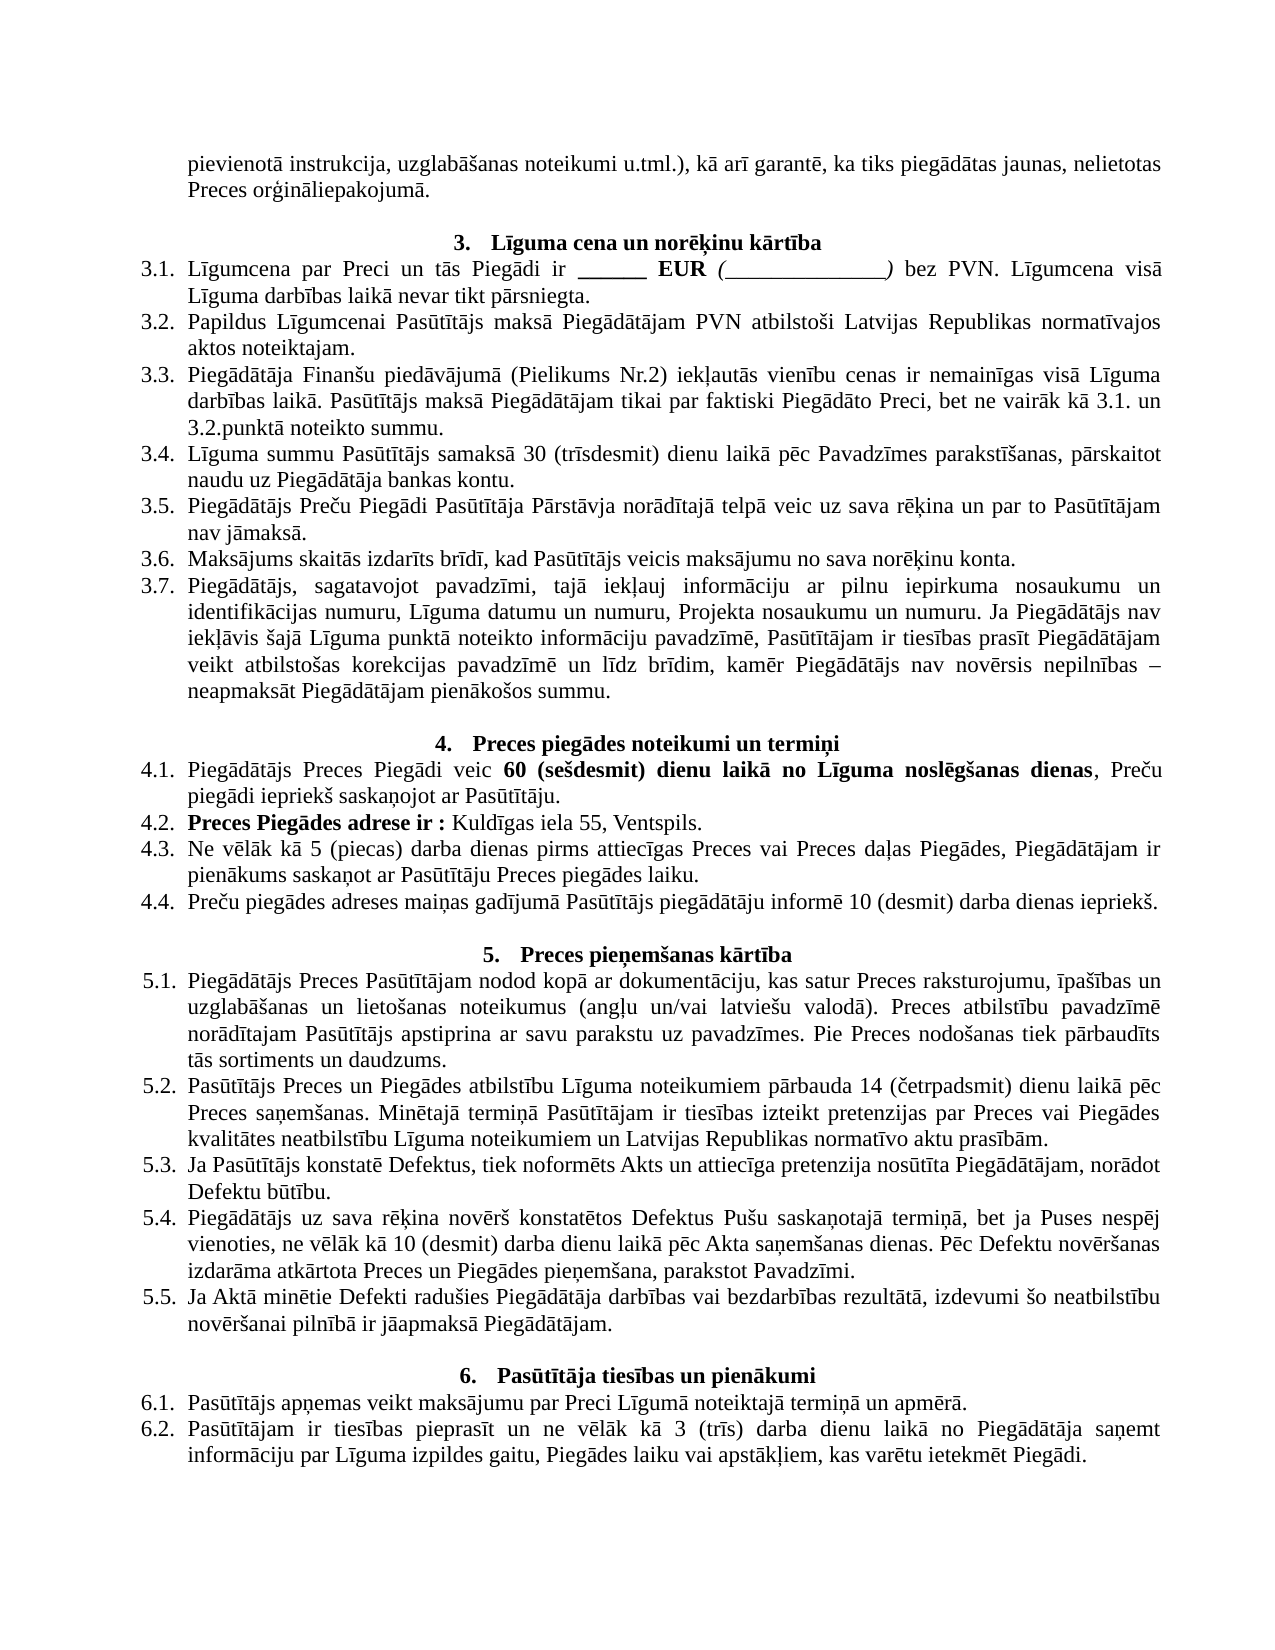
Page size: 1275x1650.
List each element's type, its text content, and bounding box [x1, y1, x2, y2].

list Ja Aktā minētie Defekti radušies Piegādātāja darbības vai bezdarbības rezultātā, izdevumi šo neatbilstību novēršanai pilnībā ir jāapmaksā Piegādātājam. [142, 1283, 1162, 1336]
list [141, 150, 1162, 203]
list Līguma summu Pasūtītājs samaksā 30 (trīsdesmit) dienu laikā pēc Pavadzīmes parakstīšanas, pārskaitot naudu uz Piegādātāja bankas kontu. [141, 440, 1162, 493]
list Pasūtītāja tiesības un pienākumi [112, 1362, 1162, 1389]
list Līgumcena par Preci un tās Piegādi ir ______ EUR (______________) bez PVN. Līgumcena visā Līguma darbības laikā nevar tikt pārsniegta. [141, 255, 1162, 308]
list Preces pieņemšanas kārtība [112, 941, 1162, 967]
list Piegādātājs Preces Pasūtītājam nodod kopā ar dokumentāciju, kas satur Preces raksturojumu, īpašības un uzglabāšanas un lietošanas noteikumus (angļu un/vai latviešu valodā). Preces atbilstību pavadzīmē norādītajam Pasūtītājs apstiprina ar savu parakstu uz pavadzīmes. Pie Preces nodošanas tiek pārbaudīts tās sortiments un daudzums. [142, 967, 1162, 1072]
list Līguma cena un norēķinu kārtība [112, 229, 1162, 255]
list Preces Piegādes adrese ir : Kuldīgas iela 55, Ventspils. [141, 809, 1162, 835]
list Preču piegādes adreses maiņas gadījumā Pasūtītājs piegādātāju informē 10 (desmit) darba dienas iepriekš. [141, 888, 1162, 914]
list Piegādātājs uz sava rēķina novērš konstatētos Defektus Pušu saskaņotajā termiņā, bet ja Puses nespēj vienoties, ne vēlāk kā 10 (desmit) darba dienu laikā pēc Akta saņemšanas dienas. Pēc Defektu novēršanas izdarāma atkārtota Preces un Piegādes pieņemšana, parakstot Pavadzīmi. [142, 1204, 1162, 1283]
list Papildus Līgumcenai Pasūtītājs maksā Piegādātājam PVN atbilstoši Latvijas Republikas normatīvajos aktos noteiktajam. [141, 308, 1162, 361]
list Piegādātāja Finanšu piedāvājumā (Pielikums Nr.2) iekļautās vienību cenas ir nemainīgas visā Līguma darbības laikā. Pasūtītājs maksā Piegādātājam tikai par faktiski Piegādāto Preci, bet ne vairāk kā 3.1. un 3.2.punktā noteikto summu. [141, 361, 1162, 440]
list Pasūtītājam ir tiesības pieprasīt un ne vēlāk kā 3 (trīs) darba dienu laikā no Piegādātāja saņemt informāciju par Līguma izpildes gaitu, Piegādes laiku vai apstākļiem, kas varētu ietekmēt Piegādi. [141, 1415, 1162, 1468]
list Maksājums skaitās izdarīts brīdī, kad Pasūtītājs veicis maksājumu no sava norēķinu konta. [141, 545, 1162, 572]
list Ja Pasūtītājs konstatē Defektus, tiek noformēts Akts un attiecīga pretenzija nosūtīta Piegādātājam, norādot Defektu būtību. [142, 1151, 1162, 1204]
list Pasūtītājs apņemas veikt maksājumu par Preci Līgumā noteiktajā termiņā un apmērā. [141, 1389, 1162, 1415]
list Piegādātājs, sagatavojot pavadzīmi, tajā iekļauj informāciju ar pilnu iepirkuma nosaukumu un identifikācijas numuru, Līguma datumu un numuru, Projekta nosaukumu un numuru. Ja Piegādātājs nav iekļāvis šajā Līguma punktā noteikto informāciju pavadzīmē, Pasūtītājam ir tiesības prasīt Piegādātājam veikt atbilstošas korekcijas pavadzīmē un līdz brīdim, kamēr Piegādātājs nav novērsis nepilnības – neapmaksāt Piegādātājam pienākošos summu. [141, 572, 1162, 703]
list Ne vēlāk kā 5 (piecas) darba dienas pirms attiecīgas Preces vai Preces daļas Piegādes, Piegādātājam ir pienākums saskaņot ar Pasūtītāju Preces piegādes laiku. [141, 835, 1162, 888]
list Piegādātājs Preču Piegādi Pasūtītāja Pārstāvja norādītajā telpā veic uz sava rēķina un par to Pasūtītājam nav jāmaksā. [141, 493, 1162, 545]
list Preces piegādes noteikumi un termiņi [112, 730, 1162, 756]
list Piegādātājs Preces Piegādi veic 60 (sešdesmit) dienu laikā no Līguma noslēgšanas dienas, Preču piegādi iepriekš saskaņojot ar Pasūtītāju. [141, 756, 1162, 809]
list Pasūtītājs Preces un Piegādes atbilstību Līguma noteikumiem pārbauda 14 (četrpadsmit) dienu laikā pēc Preces saņemšanas. Minētajā termiņā Pasūtītājam ir tiesības izteikt pretenzijas par Preces vai Piegādes kvalitātes neatbilstību Līguma noteikumiem un Latvijas Republikas normatīvo aktu prasībām. [142, 1072, 1162, 1151]
